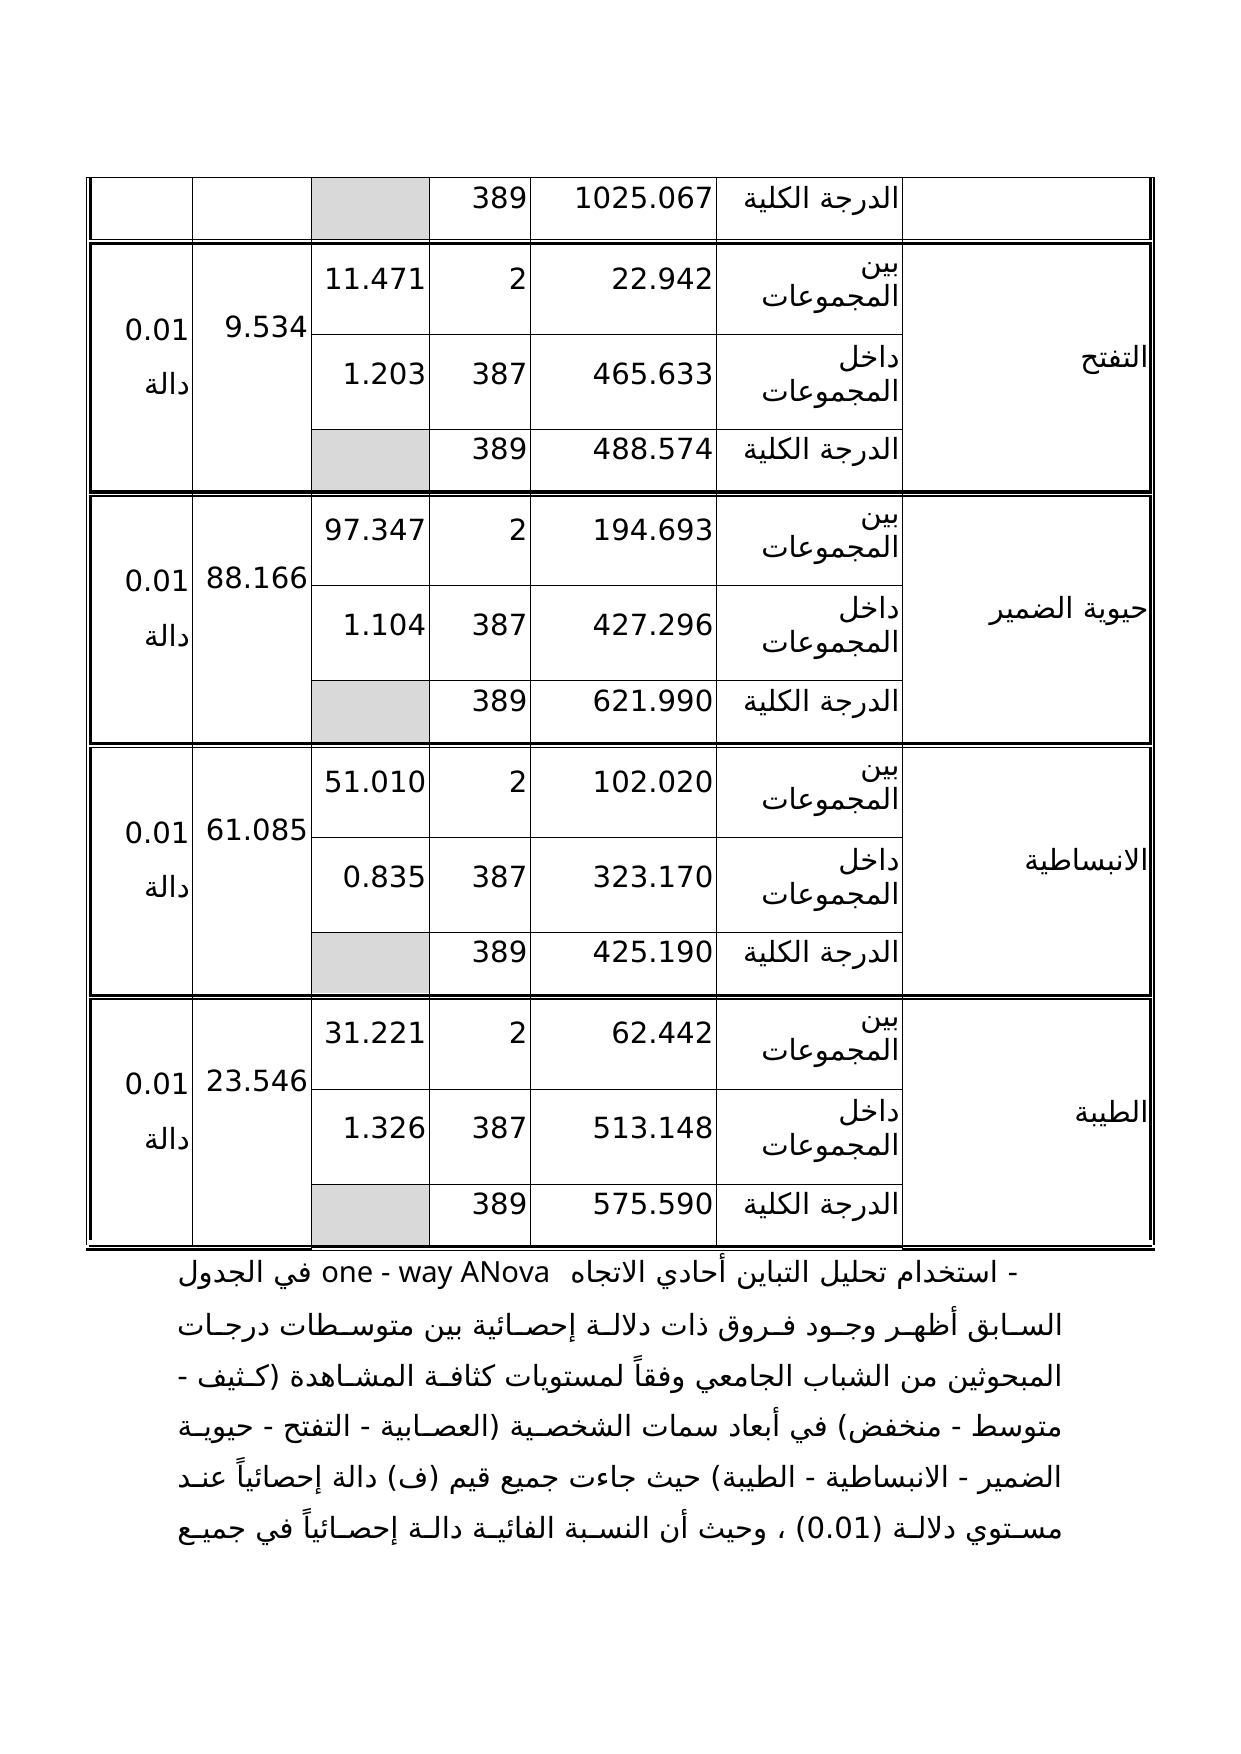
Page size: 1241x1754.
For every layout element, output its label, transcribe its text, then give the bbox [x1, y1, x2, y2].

table_cell 425.190 [531, 933, 716, 993]
table_cell 389 [430, 430, 530, 490]
table_cell 102.020 [531, 748, 716, 837]
table_cell الدرجة الكلية [717, 681, 902, 742]
table_cell 23.546 [193, 1000, 311, 1245]
table_cell الدرجة الكلية [717, 933, 902, 993]
table_cell 0.01 دالة [89, 1000, 192, 1245]
table_cell 1.326 [312, 1090, 429, 1183]
table_cell [312, 1185, 429, 1245]
table_cell 0.01 دالة [92, 748, 192, 993]
table_cell 387 [430, 838, 530, 932]
table_cell 194.693 [531, 497, 716, 585]
table_cell 387 [430, 1090, 530, 1183]
table_cell 621.990 [531, 681, 716, 742]
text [177, 1251, 1063, 1546]
table_cell بين المجموعات [717, 497, 902, 585]
table_cell [312, 933, 429, 993]
table_cell 2 [430, 748, 530, 837]
table_cell الدرجة الكلية [717, 1185, 902, 1245]
table_cell 427.296 [531, 586, 716, 680]
table_cell 0.835 [312, 838, 429, 932]
table_cell [312, 178, 429, 239]
table_cell داخل المجموعات [717, 1090, 902, 1183]
table_cell 513.148 [531, 1090, 716, 1183]
table_cell 323.170 [531, 838, 716, 932]
table_cell الدرجة الكلية [717, 178, 902, 239]
table_cell 465.633 [531, 335, 716, 429]
table_cell داخل المجموعات [717, 586, 902, 680]
table_cell الطيبة [903, 1000, 1152, 1245]
table_cell بين المجموعات [717, 1000, 902, 1088]
table_cell 61.085 [193, 748, 311, 993]
table_cell 97.347 [312, 497, 429, 585]
table_cell داخل المجموعات [717, 838, 902, 932]
table_cell 2 [430, 1000, 530, 1088]
table_cell 575.590 [531, 1185, 716, 1245]
table_cell 62.442 [531, 1000, 716, 1088]
table_cell 0.01 دالة [92, 245, 192, 490]
table_cell 31.221 [312, 1000, 429, 1088]
table_cell 22.942 [531, 245, 716, 334]
table_cell [312, 681, 429, 742]
table_cell الدرجة الكلية [717, 430, 902, 490]
table_cell الانبساطية [903, 748, 1149, 993]
table_cell بين المجموعات [717, 245, 902, 334]
table_cell 387 [430, 586, 530, 680]
table_cell 1.203 [312, 335, 429, 429]
table_cell 9.534 [193, 245, 311, 490]
table_cell 11.471 [312, 245, 429, 334]
table_cell 1.104 [312, 586, 429, 680]
table_cell 51.010 [312, 748, 429, 837]
table_cell 387 [430, 335, 530, 429]
table_cell 389 [430, 933, 530, 993]
table_cell 389 [430, 681, 530, 742]
table_cell 88.166 [193, 497, 311, 742]
table_cell حيوية الضمير [903, 497, 1149, 742]
table_cell [312, 430, 429, 490]
table_cell 1025.067 [531, 178, 716, 239]
table_cell داخل المجموعات [717, 335, 902, 429]
table_cell 2 [430, 245, 530, 334]
table_cell 488.574 [531, 430, 716, 490]
table_cell 2 [430, 497, 530, 585]
table_cell 0.01 دالة [92, 497, 192, 742]
table_cell 389 [430, 178, 530, 239]
table_cell 389 [430, 1185, 530, 1245]
table_cell بين المجموعات [717, 748, 902, 837]
table_cell التفتح [903, 245, 1149, 490]
